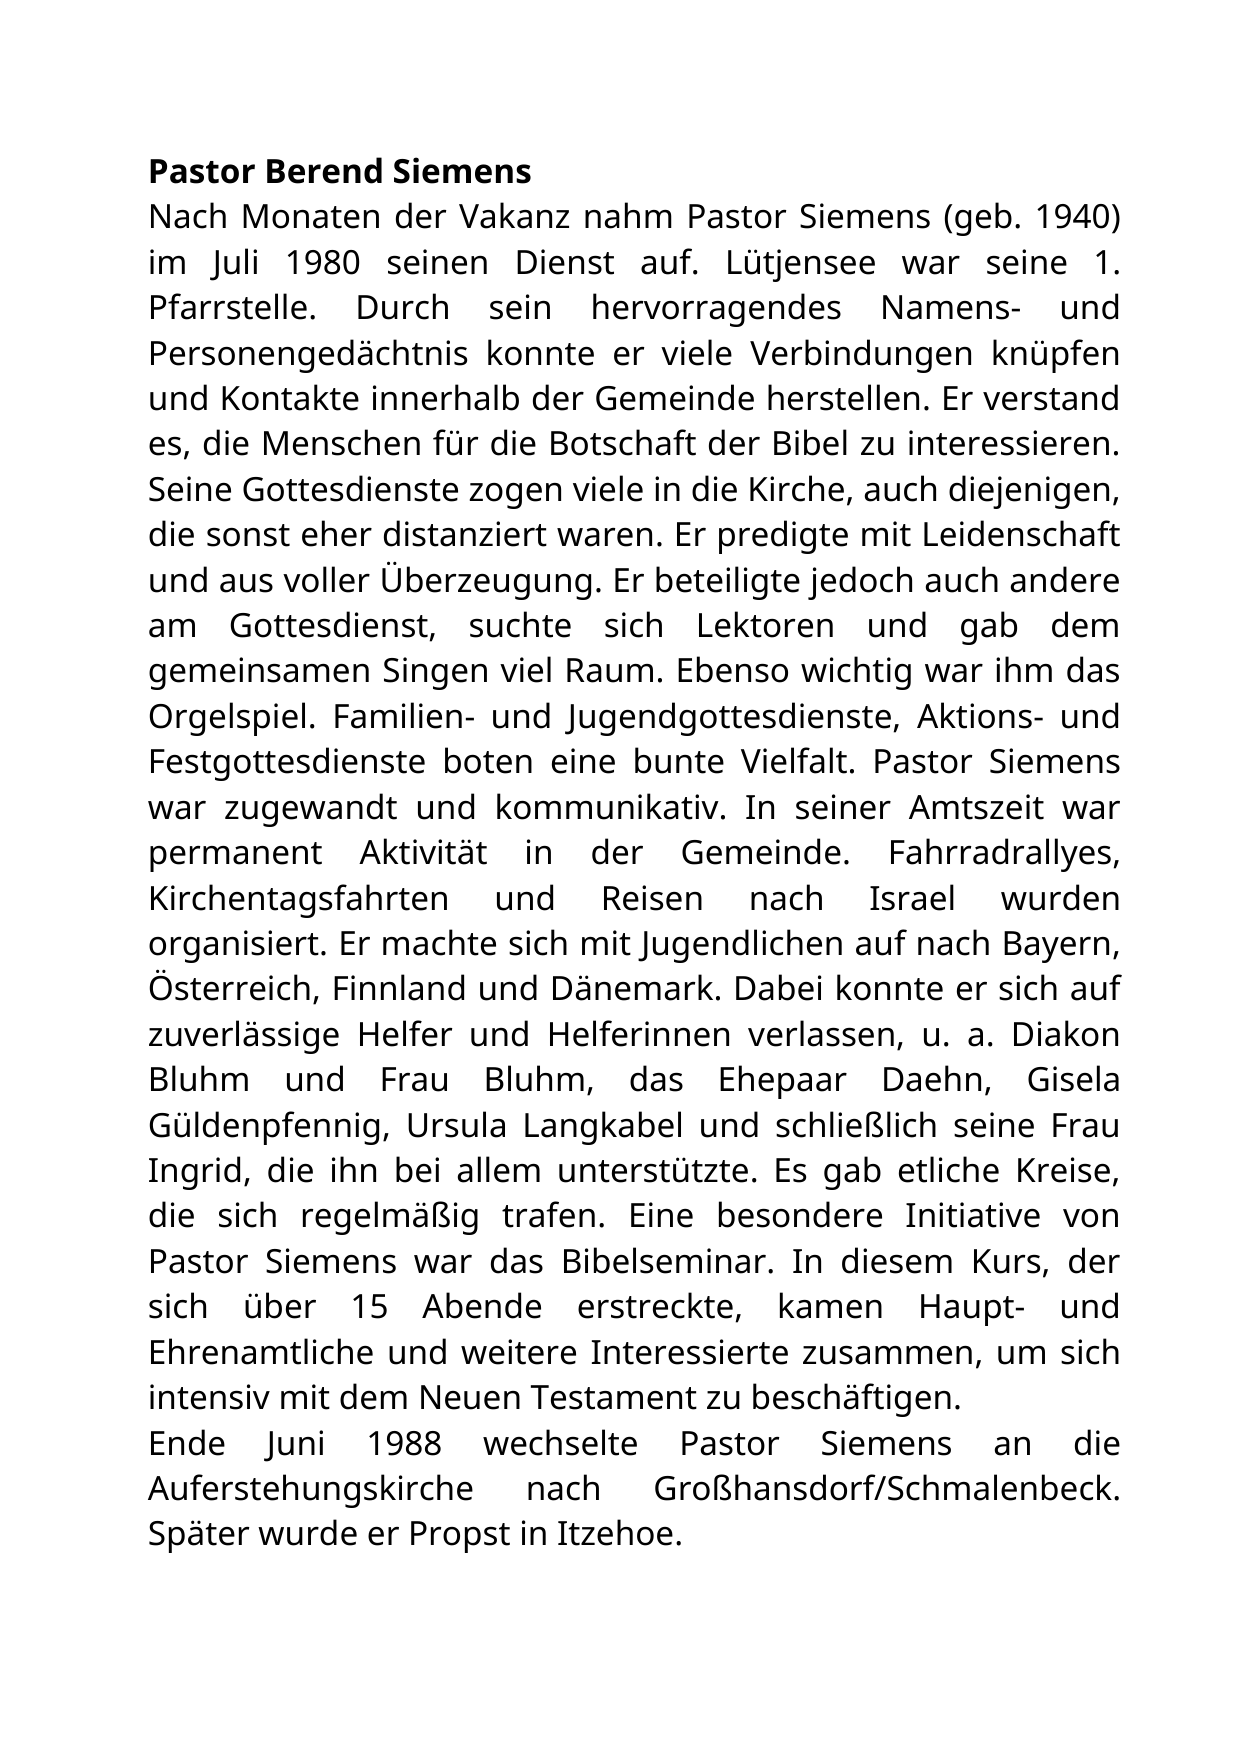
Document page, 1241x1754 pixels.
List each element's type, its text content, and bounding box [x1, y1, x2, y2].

text Nach Monaten der Vakanz nahm Pastor Siemens (geb. 1940) im Juli 1980 seinen Dienst auf. Lütjensee war seine 1. Pfarrstelle. Durch sein hervorragendes Namens- und Personengedächtnis konnte er viele Verbindungen knüpfen und Kontakte innerhalb der Gemeinde herstellen. Er verstand es, die Menschen für die Botschaft der Bibel zu interessieren. Seine Gottesdienste zogen viele in die Kirche, auch diejenigen, die sonst eher distanziert waren. Er predigte mit Leidenschaft und aus voller Überzeugung. Er beteiligte jedoch auch andere am Gottesdienst, suchte sich Lektoren und gab dem gemeinsamen Singen viel Raum. Ebenso wichtig war ihm das Orgelspiel. Familien- und Jugendgottesdienste, Aktions- und Festgottesdienste boten eine bunte Vielfalt. Pastor Siemens war zugewandt und kommunikativ. In seiner Amtszeit war permanent Aktivität in der Gemeinde. Fahrradrallyes, Kirchentagsfahrten und Reisen nach Israel wurden organisiert. Er machte sich mit Jugendlichen auf nach Bayern, Österreich, Finnland und Dänemark. Dabei konnte er sich auf zuverlässige Helfer und Helferinnen verlassen, u. a. Diakon Bluhm und Frau Bluhm, das Ehepaar Daehn, Gisela Güldenpfennig, Ursula Langkabel und schließlich seine Frau Ingrid, die ihn bei allem unterstützte. Es gab etliche Kreise, die sich regelmäßig trafen. Eine besondere Initiative von Pastor Siemens war das Bibelseminar. In diesem Kurs, der sich über 15 Abende erstreckte, kamen Haupt- und Ehrenamtliche und weitere Interessierte zusammen, um sich intensiv mit dem Neuen Testament zu beschäftigen. [148, 193, 1122, 1419]
text Pastor Berend Siemens [148, 148, 1122, 193]
text Ende Juni 1988 wechselte Pastor Siemens an die Auferstehungskirche nach Großhansdorf/Schmalenbeck. Später wurde er Propst in Itzehoe. [148, 1419, 1122, 1556]
